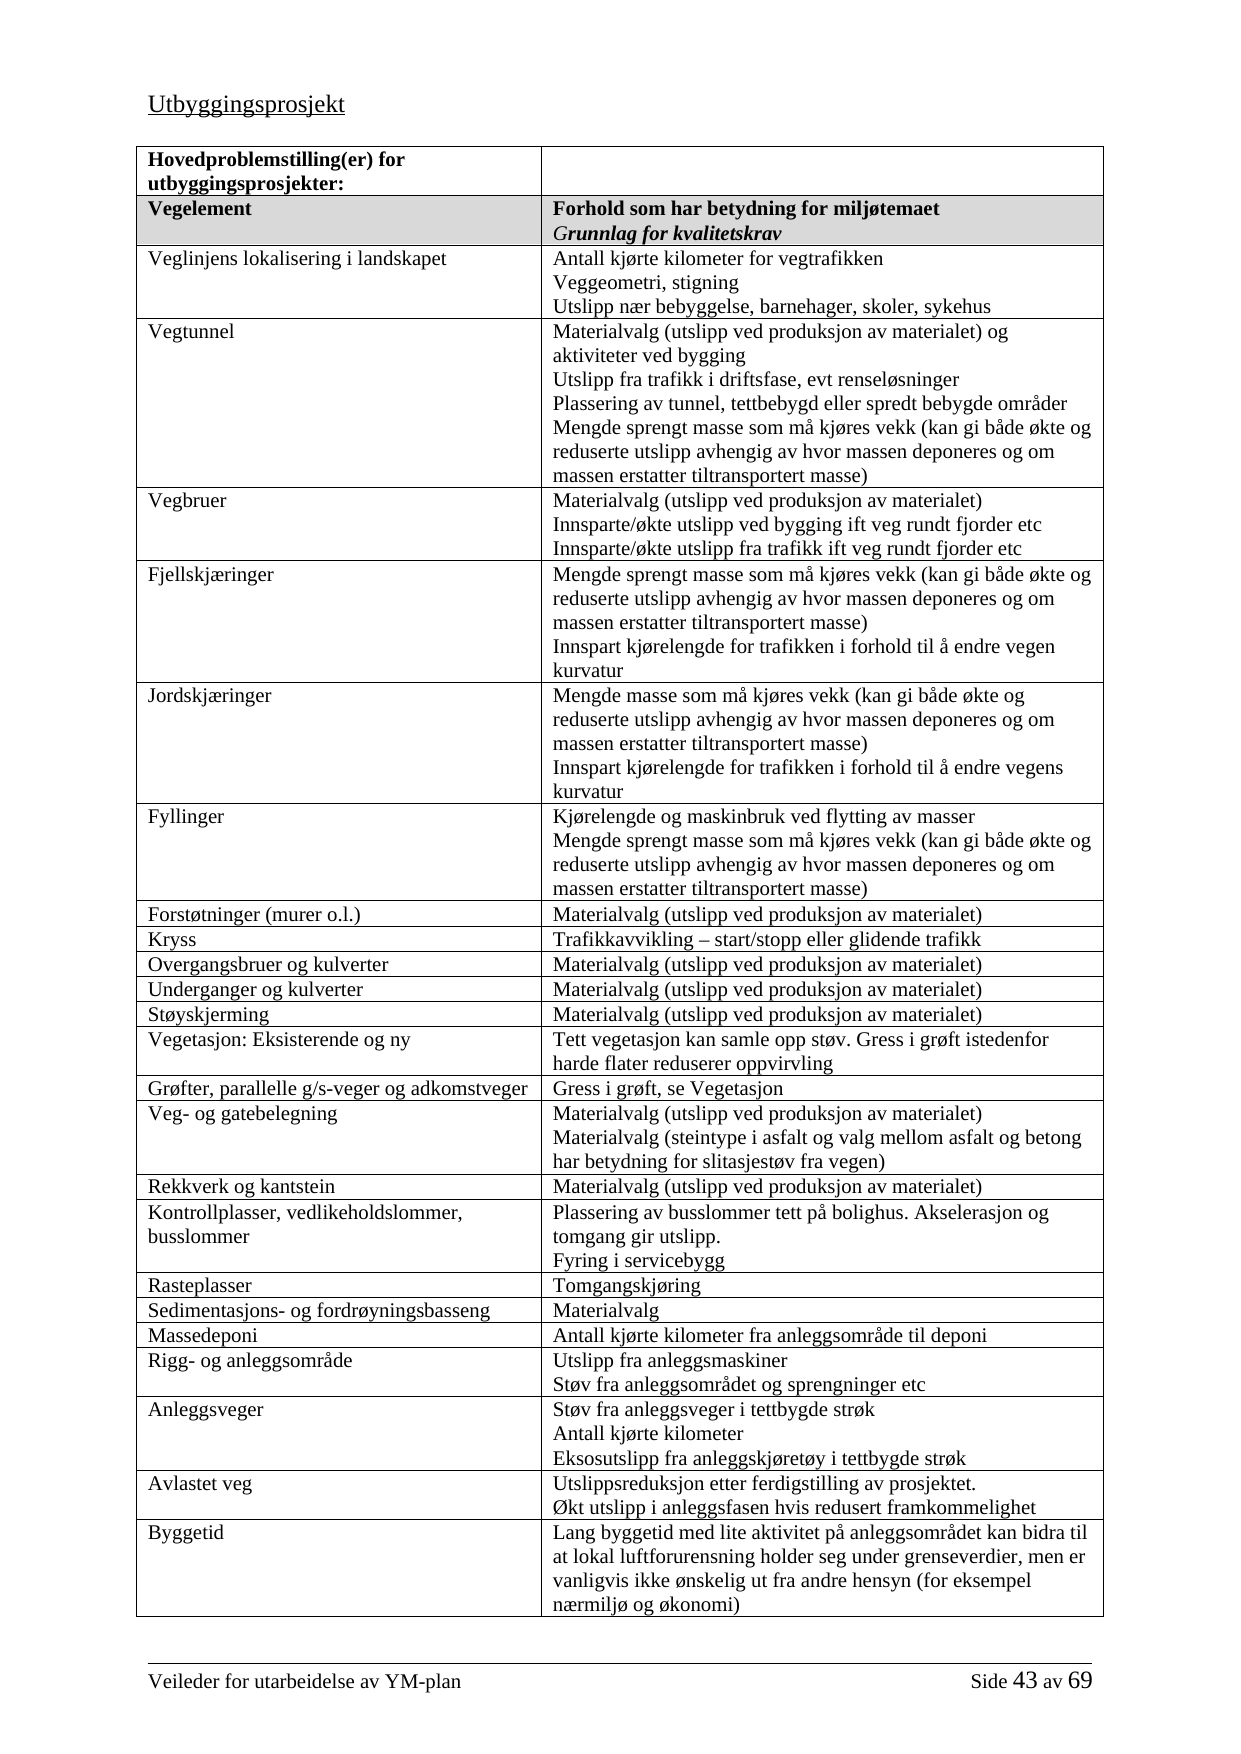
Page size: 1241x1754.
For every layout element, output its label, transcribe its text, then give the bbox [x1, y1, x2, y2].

table_cell Materialvalg (utslipp ved produksjon av materialet) [542, 1002, 1103, 1026]
table_cell Tomgangskjøring [542, 1273, 1103, 1297]
table_cell Vegbruer [137, 488, 541, 560]
table_cell Underganger og kulverter [137, 977, 541, 1001]
table_cell Vegtunnel [137, 319, 541, 487]
table_cell Støv fra anleggsveger i tettbygde strøk Antall kjørte kilometer Eksosutslipp fra anleggskjøretøy i tettbygde strøk [542, 1397, 1103, 1469]
table_cell Forhold som har betydning for miljøtemaet Grunnlag for kvalitetskrav [542, 196, 1103, 244]
table_cell Vegetasjon: Eksisterende og ny [137, 1027, 541, 1075]
table_cell Rasteplasser [137, 1273, 541, 1297]
table_cell Massedeponi [137, 1323, 541, 1347]
table_cell Materialvalg (utslipp ved produksjon av materialet) Innsparte/økte utslipp ved bygging ift veg rundt fjorder etc Innsparte/økte utslipp fra trafikk ift veg rundt fjorder etc [542, 488, 1103, 560]
table_cell Jordskjæringer [137, 683, 541, 803]
table_cell Trafikkavvikling – start/stopp eller glidende trafikk [542, 927, 1103, 951]
text Utbyggingsprosjekt [148, 89, 1092, 117]
table_cell Materialvalg (utslipp ved produksjon av materialet) [542, 1175, 1103, 1198]
table_cell Mengde sprengt masse som må kjøres vekk (kan gi både økte og reduserte utslipp avhengig av hvor massen deponeres og om massen erstatter tiltransportert masse) Innspart kjørelengde for trafikken i forhold til å endre vegen kurvatur [542, 561, 1103, 682]
table_cell Anleggsveger [137, 1397, 541, 1469]
table_cell Forstøtninger (murer o.l.) [137, 901, 541, 926]
table_cell Tett vegetasjon kan samle opp støv. Gress i grøft istedenfor harde flater reduserer oppvirvling [542, 1027, 1103, 1075]
table_cell Fjellskjæringer [137, 561, 541, 682]
table_cell Grøfter, parallelle g/s-veger og adkomstveger [137, 1076, 541, 1100]
table_cell Veglinjens lokalisering i landskapet [137, 246, 541, 318]
table_cell Materialvalg (utslipp ved produksjon av materialet) og aktiviteter ved bygging Utslipp fra trafikk i driftsfase, evt renseløsninger Plassering av tunnel, tettbebygd eller spredt bebygde områder Mengde sprengt masse som må kjøres vekk (kan gi både økte og reduserte utslipp avhengig av hvor massen deponeres og om massen erstatter tiltransportert masse) [542, 319, 1103, 487]
table_cell Materialvalg (utslipp ved produksjon av materialet) Materialvalg (steintype i asfalt og valg mellom asfalt og betong har betydning for slitasjestøv fra vegen) [542, 1101, 1103, 1173]
table_cell Utslippsreduksjon etter ferdigstilling av prosjektet. Økt utslipp i anleggsfasen hvis redusert framkommelighet [542, 1471, 1103, 1519]
table_cell Rigg- og anleggsområde [137, 1348, 541, 1396]
table_cell Materialvalg (utslipp ved produksjon av materialet) [542, 901, 1103, 926]
table_cell Lang byggetid med lite aktivitet på anleggsområdet kan bidra til at lokal luftforurensning holder seg under grenseverdier, men er vanligvis ikke ønskelig ut fra andre hensyn (for eksempel nærmiljø og økonomi) [542, 1520, 1103, 1616]
table_cell Materialvalg (utslipp ved produksjon av materialet) [542, 952, 1103, 976]
table_header Hovedproblemstilling(er) for utbyggingsprosjekter: [137, 147, 541, 195]
table_cell Utslipp fra anleggsmaskiner Støv fra anleggsområdet og sprengninger etc [542, 1348, 1103, 1396]
table_cell Gress i grøft, se Vegetasjon [542, 1076, 1103, 1100]
table_cell Materialvalg (utslipp ved produksjon av materialet) [542, 977, 1103, 1001]
table_cell Byggetid [137, 1520, 541, 1616]
table_cell Sedimentasjons- og fordrøyningsbasseng [137, 1298, 541, 1322]
table_cell Rekkverk og kantstein [137, 1175, 541, 1198]
table_header [542, 147, 1103, 195]
table_cell Kryss [137, 927, 541, 951]
table_cell Vegelement [137, 196, 541, 244]
table_cell Plassering av busslommer tett på bolighus. Akselerasjon og tomgang gir utslipp. Fyring i servicebygg [542, 1200, 1103, 1272]
table_cell Overgangsbruer og kulverter [137, 952, 541, 976]
table_cell Antall kjørte kilometer for vegtrafikken Veggeometri, stigning Utslipp nær bebyggelse, barnehager, skoler, sykehus [542, 246, 1103, 318]
table_cell Antall kjørte kilometer fra anleggsområde til deponi [542, 1323, 1103, 1347]
table_cell Materialvalg [542, 1298, 1103, 1322]
table_cell Kjørelengde og maskinbruk ved flytting av masser Mengde sprengt masse som må kjøres vekk (kan gi både økte og reduserte utslipp avhengig av hvor massen deponeres og om massen erstatter tiltransportert masse) [542, 804, 1103, 900]
table_cell Veg- og gatebelegning [137, 1101, 541, 1173]
table_cell Støyskjerming [137, 1002, 541, 1026]
table_cell Avlastet veg [137, 1471, 541, 1519]
table_cell Fyllinger [137, 804, 541, 900]
table_cell Mengde masse som må kjøres vekk (kan gi både økte og reduserte utslipp avhengig av hvor massen deponeres og om massen erstatter tiltransportert masse) Innspart kjørelengde for trafikken i forhold til å endre vegens kurvatur [542, 683, 1103, 803]
table_cell Kontrollplasser, vedlikeholdslommer, busslommer [137, 1200, 541, 1272]
